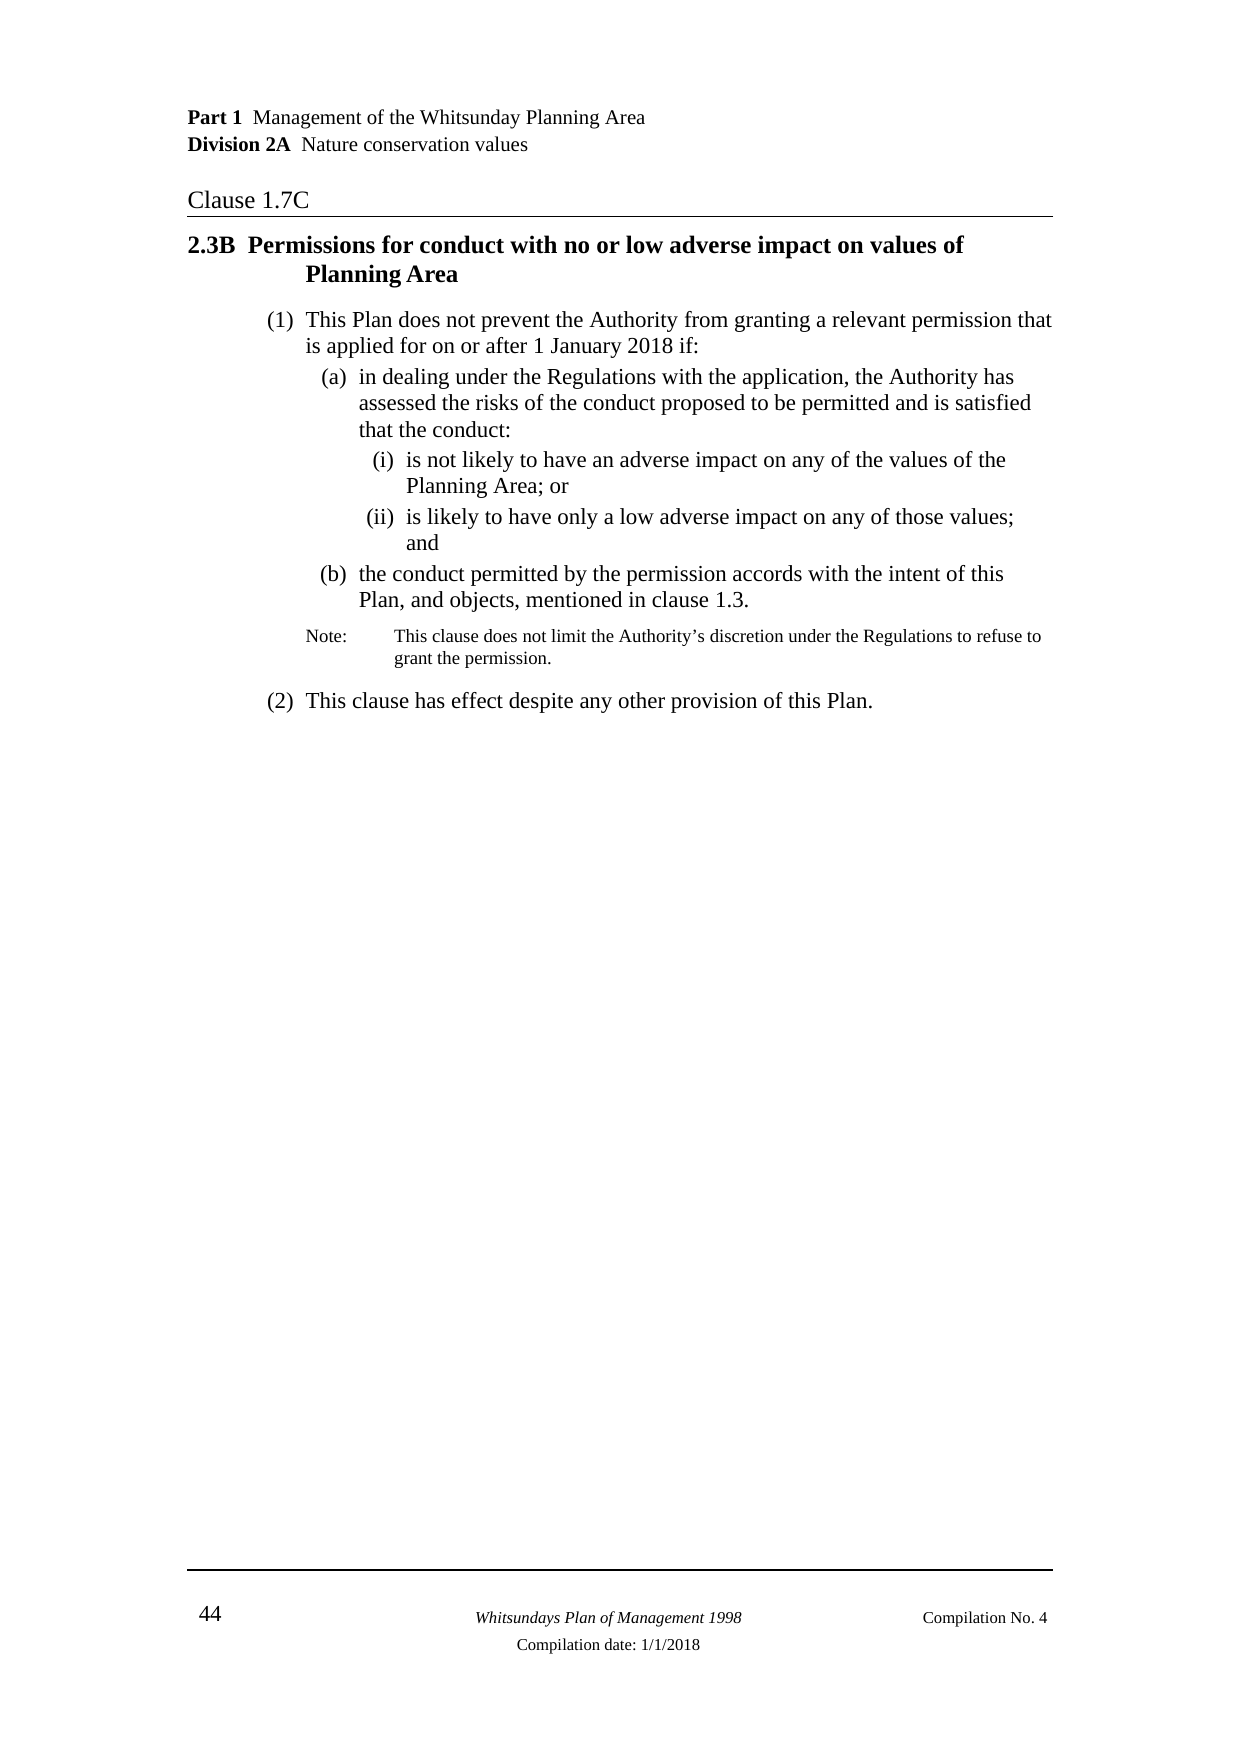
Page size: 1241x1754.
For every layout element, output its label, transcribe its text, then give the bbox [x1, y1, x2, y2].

text (i) is not likely to have an adverse impact on any of the values of the Planning Area; or [187, 446, 1053, 499]
text (1) This Plan does not prevent the Authority from granting a relevant permission that is applied for on or after 1 January 2018 if: [187, 306, 1053, 359]
text (b) the conduct permitted by the permission accords with the intent of this Plan, and objects, mentioned in clause 1.3. [187, 560, 1053, 613]
text (2) This clause has effect despite any other provision of this Plan. [187, 687, 1053, 714]
text (a) in dealing under the Regulations with the application, the Authority has assessed the risks of the conduct proposed to be permitted and is satisfied that the conduct: [187, 363, 1053, 442]
text (ii) is likely to have only a low adverse impact on any of those values; and [187, 503, 1053, 556]
text Note: This clause does not limit the Authority’s discretion under the Regulations to refuse to grant the permission. [305, 625, 1053, 668]
text 2.3B Permissions for conduct with no or low adverse impact on values of Planning Area [187, 230, 1053, 287]
